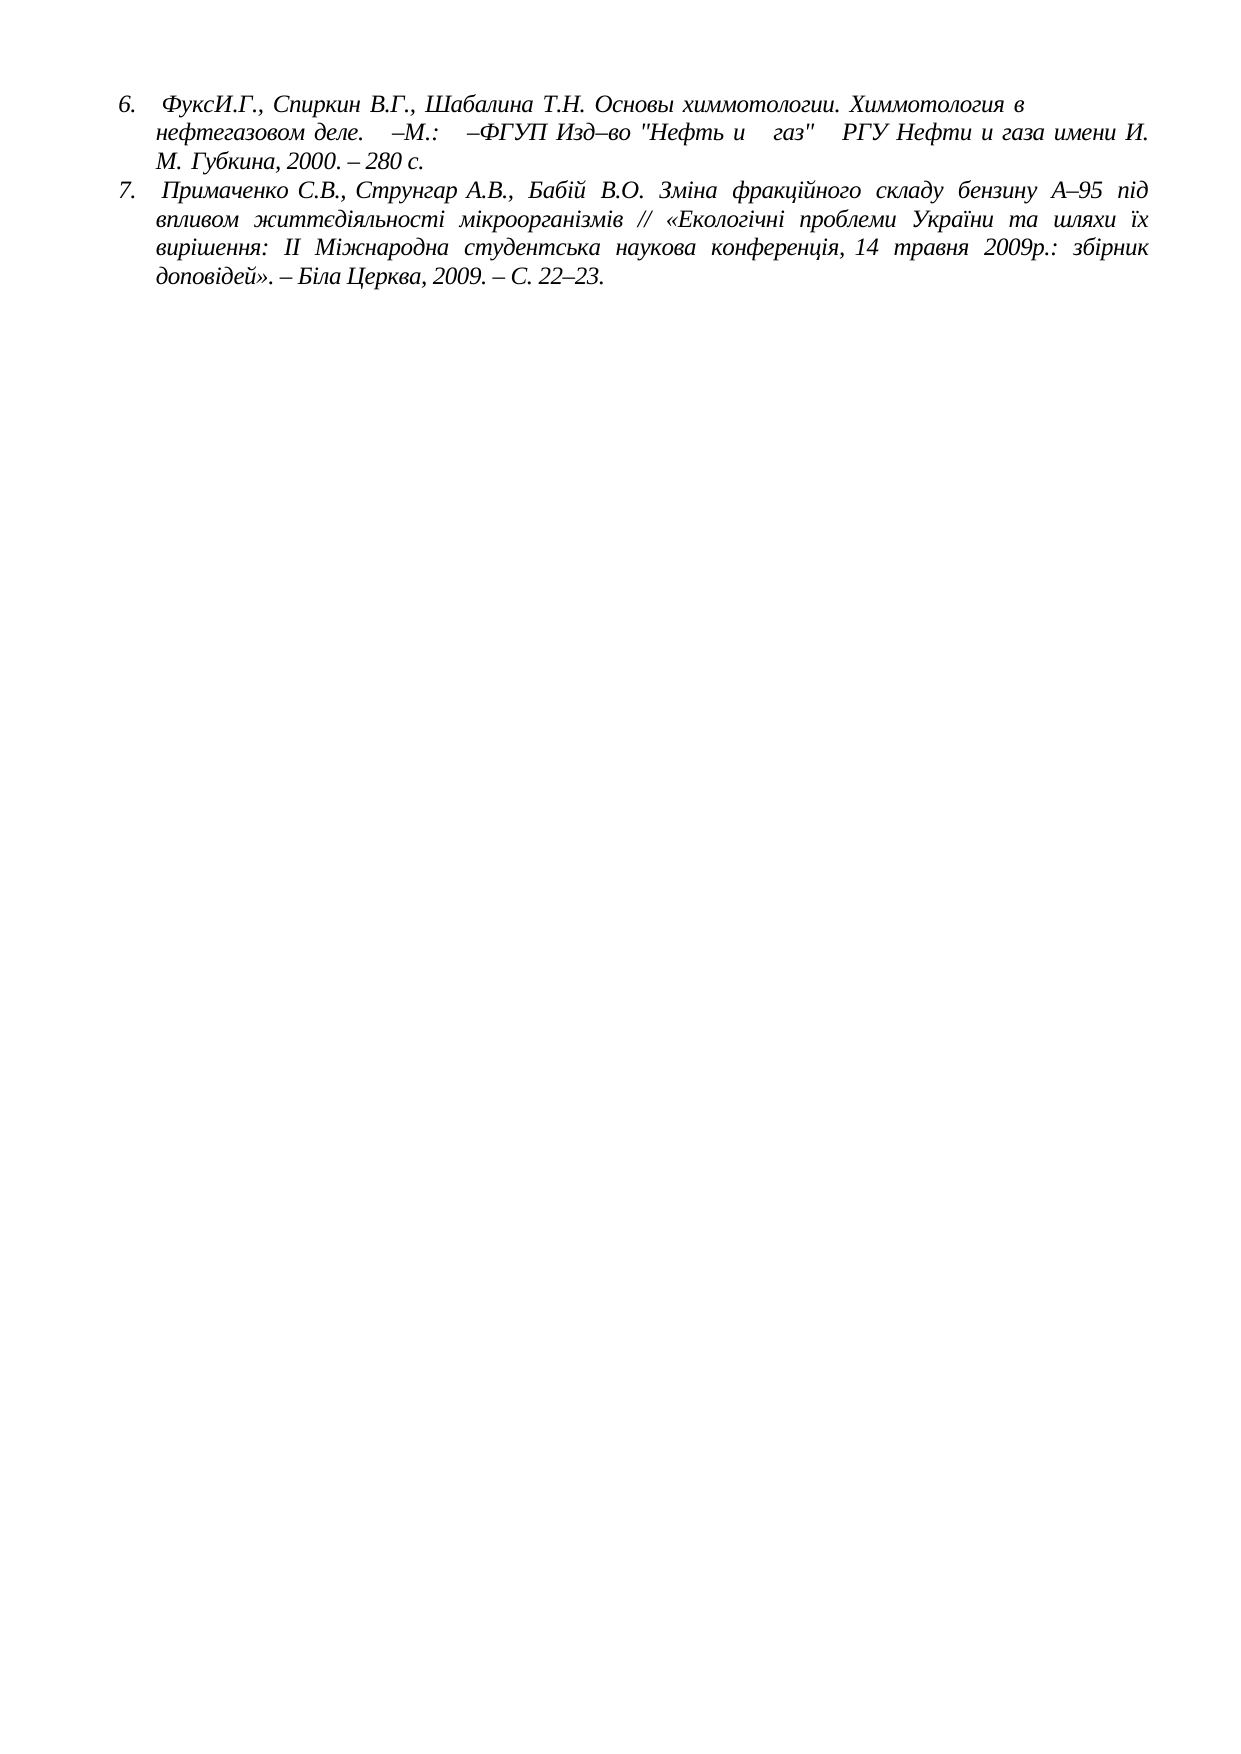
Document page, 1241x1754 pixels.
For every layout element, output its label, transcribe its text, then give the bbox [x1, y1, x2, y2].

text 7. Примаченко С.В., Струнгар А.В., Бабій В.О. Зміна фракційного складу бензину А–95 під впливом життєдіяльності мікроорганізмів // «Екологічні проблеми України та шляхи їх вирішення: II Міжнародна студентська наукова конференція, 14 травня 2009р.: збірник доповідей». – Біла Церква, 2009. – С. 22–23. [118, 175, 1152, 290]
text 6. ФуксИ.Г., Спиркин В.Г., Шабалина Т.Н. Основы химмотологии. Химмотология в нефтегазовом деле. –М.: –ФГУП Изд–во "Нефть и газ" РГУ Нефти и газа имени И. М. Губкина, 2000. – 280 с. [118, 89, 1152, 175]
